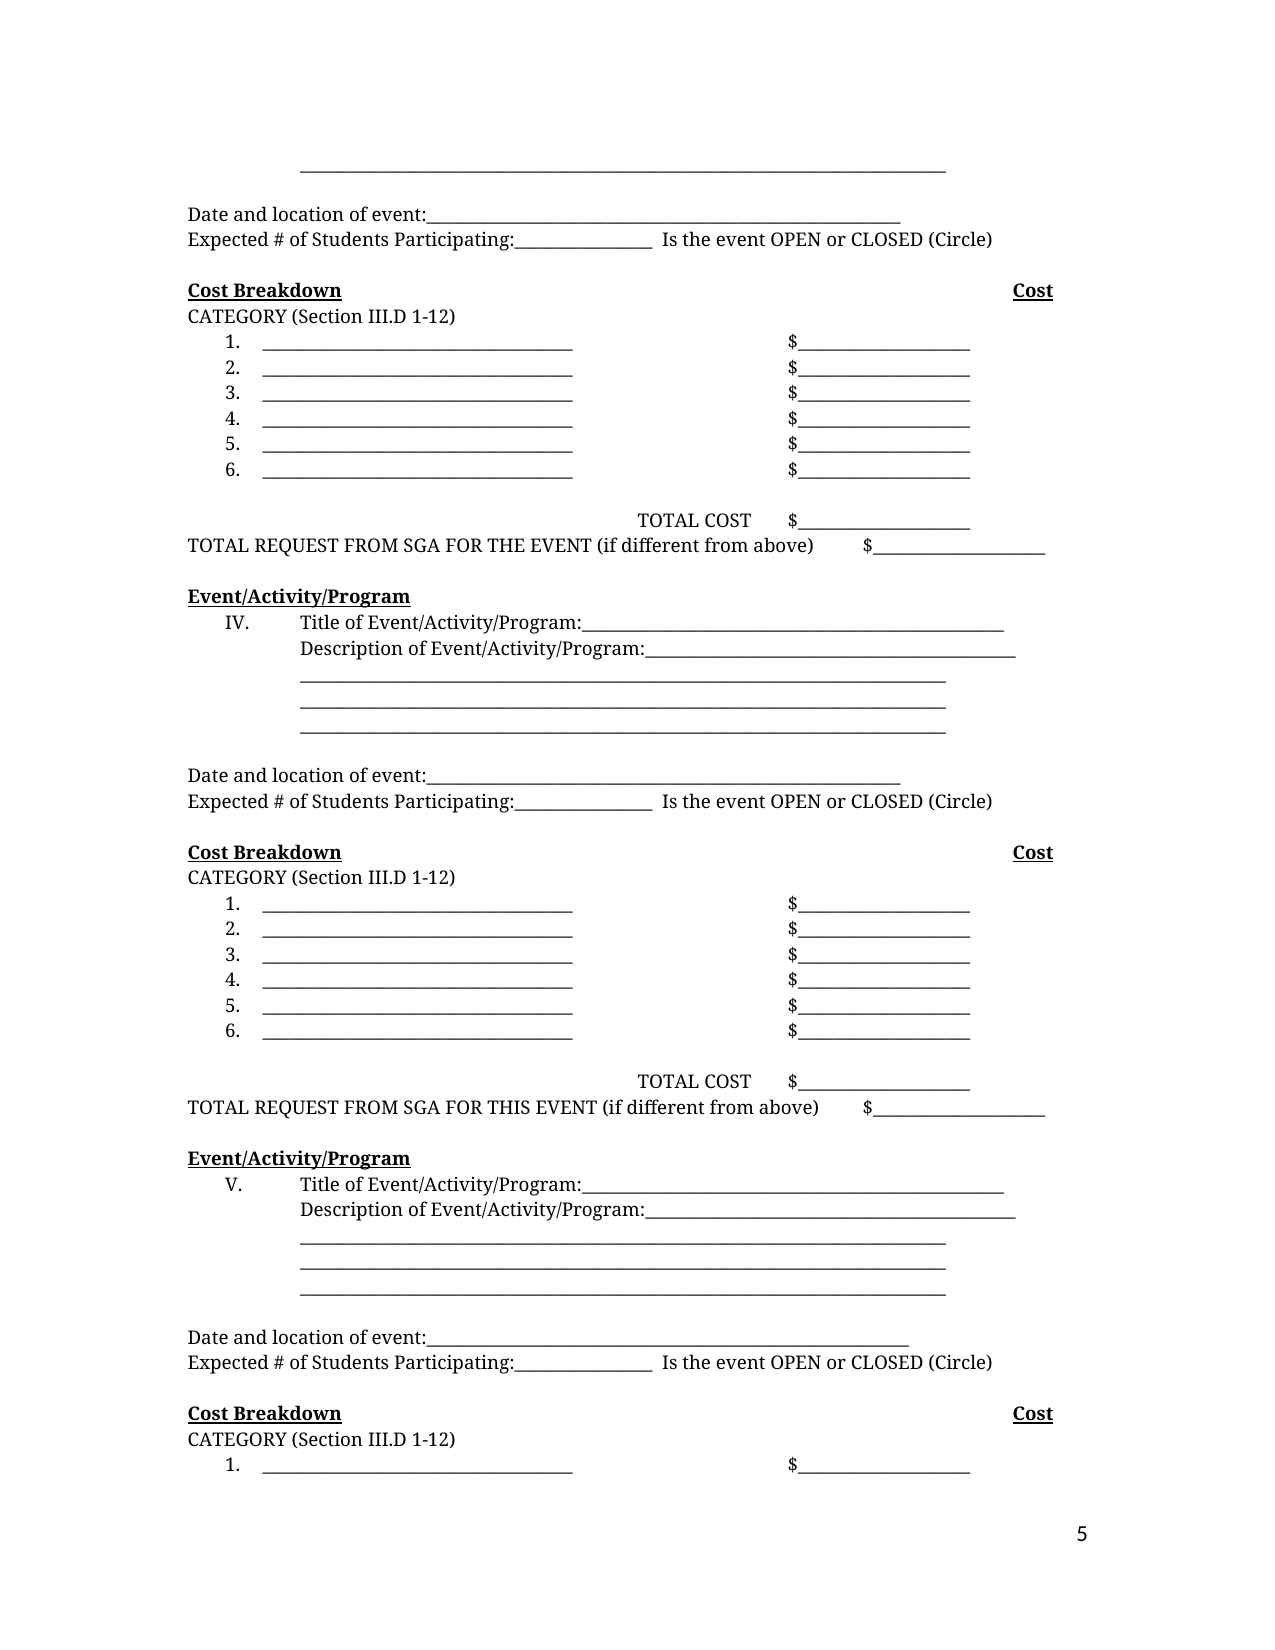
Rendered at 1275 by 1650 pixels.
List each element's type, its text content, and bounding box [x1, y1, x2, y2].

text Cost Breakdown Cost [187, 278, 1087, 303]
text ___________________________________________________________________________ [300, 711, 1087, 737]
text Date and location of event:_______________________________________________________ [187, 201, 1087, 227]
list ____________________________________ $____________________ [225, 1018, 1087, 1043]
text CATEGORY (Section III.D 1-12) [187, 303, 1087, 329]
text ___________________________________________________________________________ [300, 686, 1087, 711]
text TOTAL COST $____________________ [637, 1069, 1087, 1094]
text ___________________________________________________________________________ [300, 1247, 1087, 1273]
list ____________________________________ $____________________ [225, 916, 1087, 941]
text Cost Breakdown Cost [187, 1401, 1087, 1426]
list ____________________________________ $____________________ [225, 890, 1087, 916]
text ___________________________________________________________________________ [300, 1222, 1087, 1247]
list Title of Event/Activity/Program:_________________________________________________ [225, 609, 1087, 635]
text Event/Activity/Program [187, 1145, 1087, 1171]
list ____________________________________ $____________________ [225, 992, 1087, 1018]
list ____________________________________ $____________________ [225, 941, 1087, 967]
text TOTAL REQUEST FROM SGA FOR THE EVENT (if different from above) $____________________ [187, 533, 1087, 558]
text Date and location of event:________________________________________________________ [187, 1324, 1087, 1349]
list ____________________________________ $____________________ [225, 967, 1087, 992]
text Expected # of Students Participating:________________ Is the event OPEN or CLOSED (Circle) [187, 788, 1087, 813]
text Description of Event/Activity/Program:___________________________________________ [300, 1196, 1087, 1222]
text CATEGORY (Section III.D 1-12) [187, 1426, 1087, 1452]
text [300, 150, 1087, 176]
text Event/Activity/Program [187, 584, 1087, 609]
list Title of Event/Activity/Program:_________________________________________________ [225, 1171, 1087, 1196]
text Expected # of Students Participating:________________ Is the event OPEN or CLOSED (Circle) [187, 1349, 1087, 1375]
text ___________________________________________________________________________ [300, 660, 1087, 686]
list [225, 1452, 1087, 1477]
text ___________________________________________________________________________ [300, 1273, 1087, 1298]
text TOTAL COST $____________________ [637, 507, 1087, 533]
list ____________________________________ $____________________ [225, 380, 1087, 405]
list ____________________________________ $____________________ [225, 354, 1087, 380]
text Cost Breakdown Cost [187, 839, 1087, 864]
list ____________________________________ $____________________ [225, 431, 1087, 456]
list ____________________________________ $____________________ [225, 405, 1087, 431]
list ____________________________________ $____________________ [225, 456, 1087, 482]
text Date and location of event:_______________________________________________________ [187, 762, 1087, 788]
text TOTAL REQUEST FROM SGA FOR THIS EVENT (if different from above) $____________________ [187, 1094, 1087, 1120]
text CATEGORY (Section III.D 1-12) [187, 864, 1087, 890]
text Description of Event/Activity/Program:___________________________________________ [300, 635, 1087, 660]
text Expected # of Students Participating:________________ Is the event OPEN or CLOSED (Circle) [187, 227, 1087, 252]
list ____________________________________ $____________________ [225, 329, 1087, 354]
